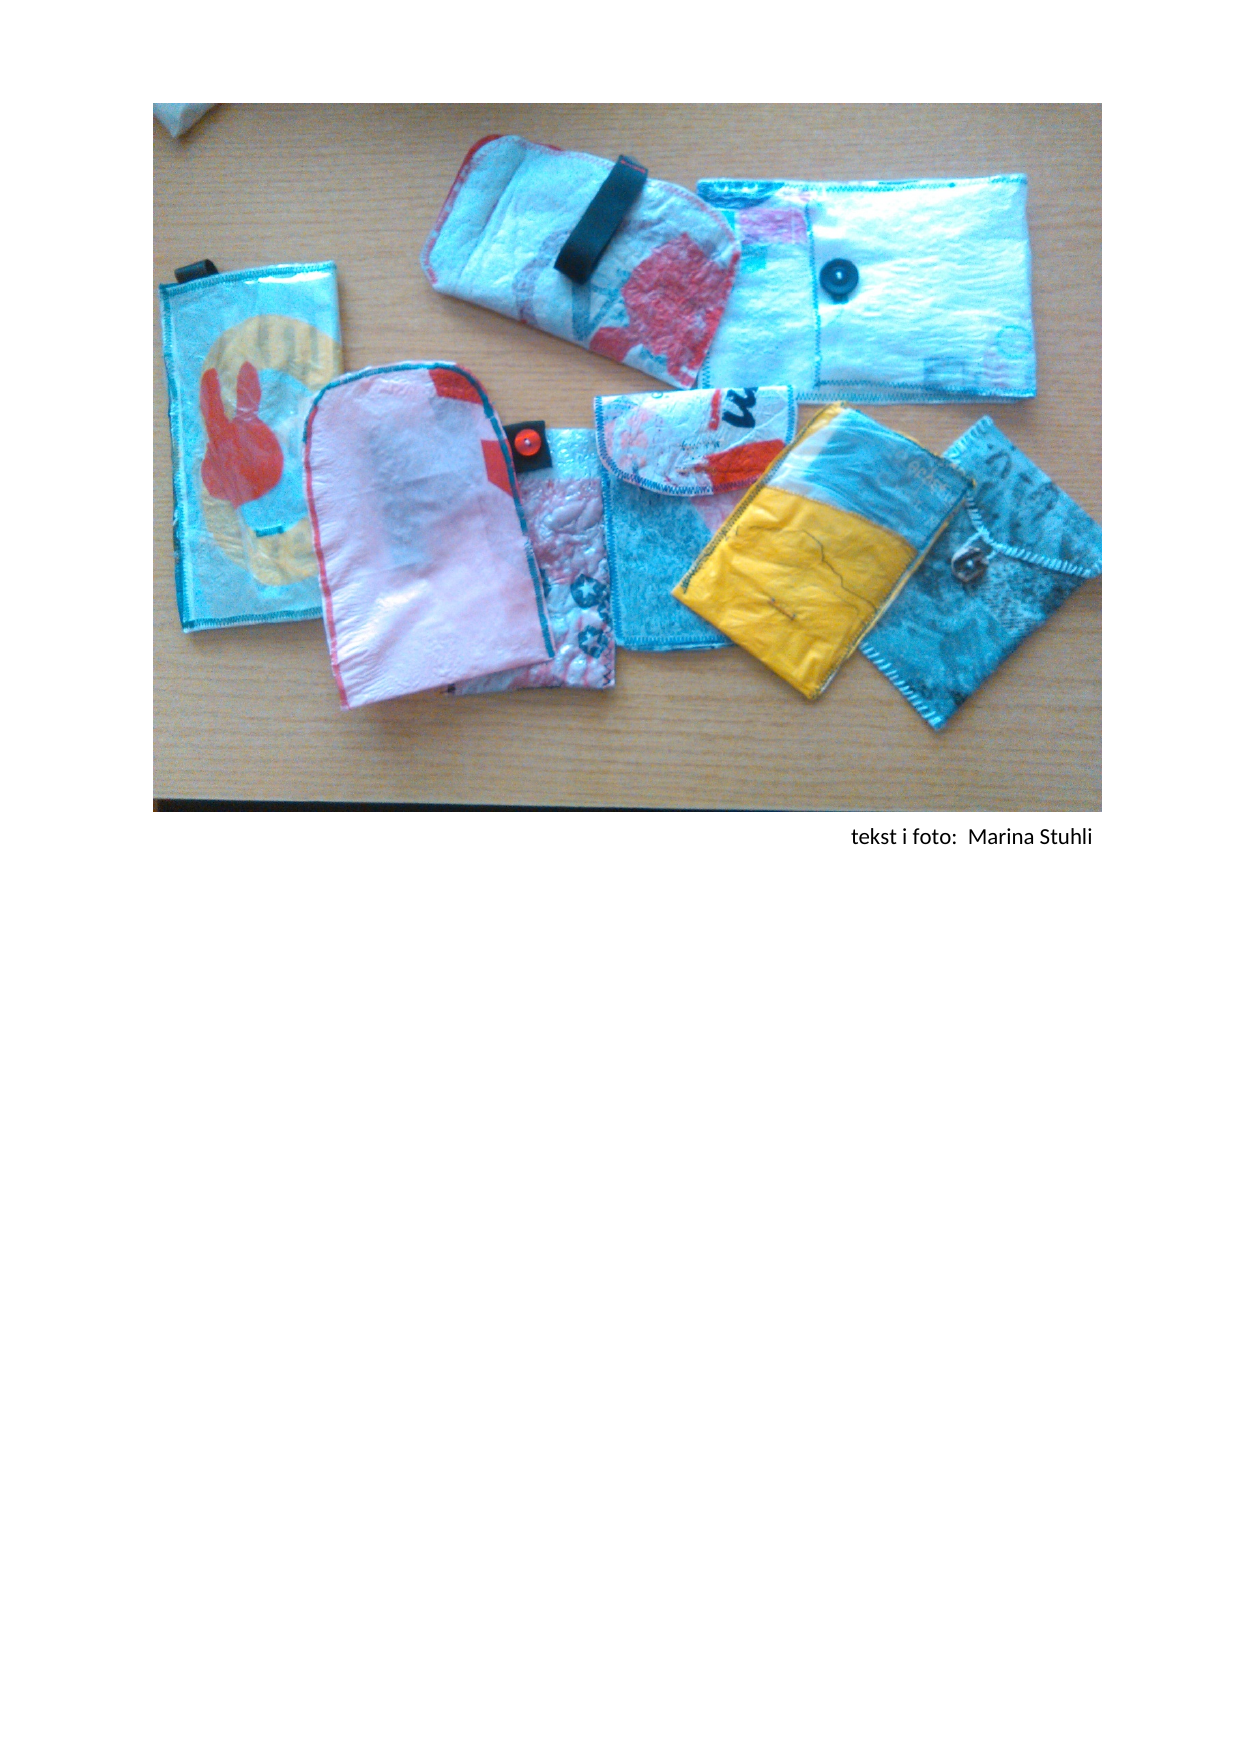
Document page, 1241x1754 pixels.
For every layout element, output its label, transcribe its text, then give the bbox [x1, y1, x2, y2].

picture [1093, 544, 1102, 812]
picture [153, 103, 1102, 543]
